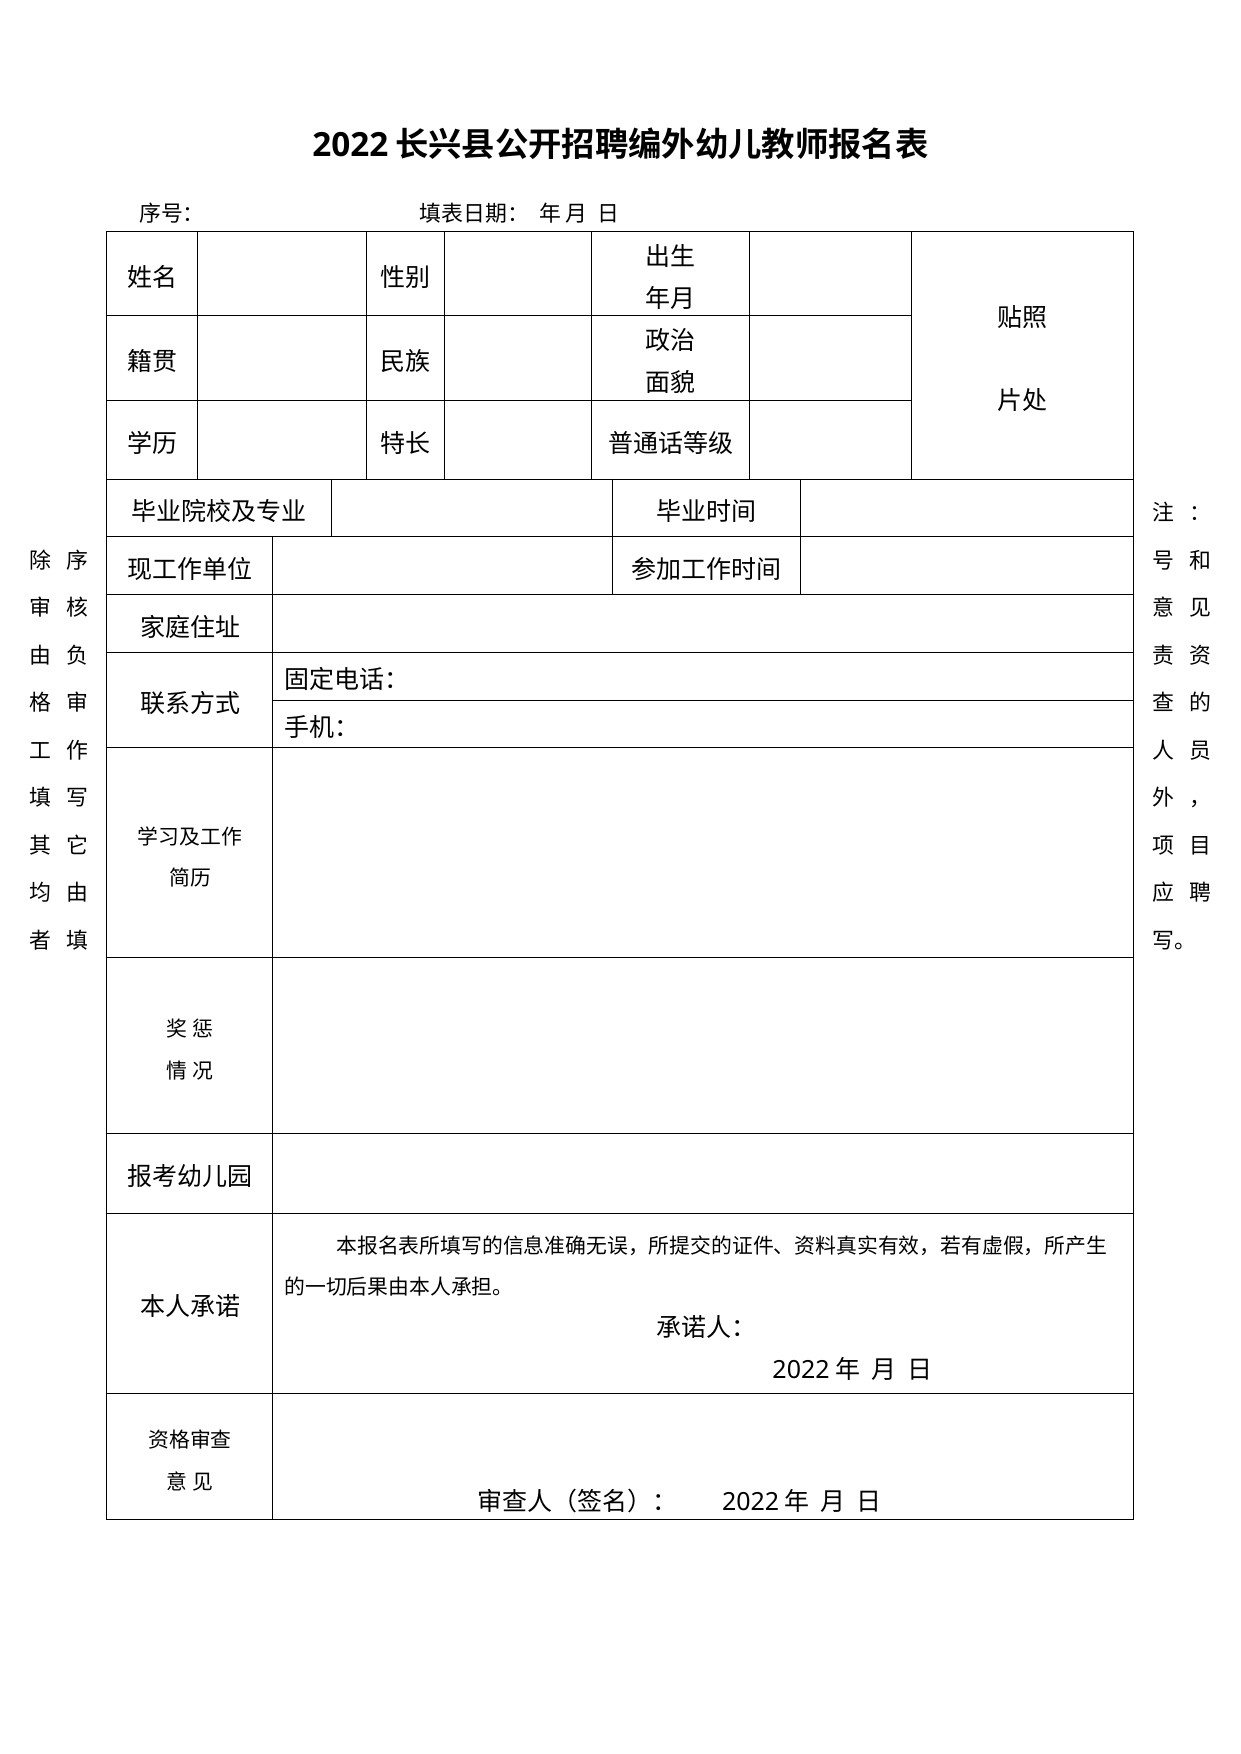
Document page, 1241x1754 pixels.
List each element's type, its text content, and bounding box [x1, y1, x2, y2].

table_cell 本报名表所填写的信息准确无误，所提交的证件、资料真实有效，若有虚假，所产生的一切后果由本人承担。 承诺人： 2022年 月 日 [273, 1214, 1133, 1393]
table_header 贴照 片处 [912, 232, 1133, 478]
table_cell [332, 480, 612, 536]
table_cell [273, 748, 1133, 957]
table_cell 固定电话： [273, 653, 1133, 699]
table_cell 参加工作时间 [613, 537, 800, 594]
text 注：除序号和审核意见由负责资格审查的工作人员填写外，其它项目均由应聘者填写。 [29, 495, 106, 954]
table_cell 学习及工作 简历 [107, 748, 272, 957]
table_cell 毕业时间 [613, 480, 800, 536]
table_cell 特长 [367, 401, 444, 478]
table_cell [750, 316, 911, 400]
table_cell 审查人（签名）： 2022年 月 日 [273, 1394, 1133, 1519]
table_cell 资格审查 意 见 [107, 1394, 272, 1519]
table_header [445, 232, 591, 315]
table_cell [801, 537, 1133, 594]
table_cell 政治 面貌 [592, 316, 749, 400]
table_cell 普通话等级 [592, 401, 749, 478]
table_cell 学历 [107, 401, 197, 478]
table_cell [198, 316, 366, 400]
table_header [198, 232, 366, 315]
table_cell [273, 595, 1133, 652]
table_cell 籍贯 [107, 316, 197, 400]
table_cell 联系方式 [107, 653, 272, 747]
table_cell 报考幼儿园 [107, 1134, 272, 1212]
table_cell 民族 [367, 316, 444, 400]
table_cell 奖 惩 情 况 [107, 958, 272, 1133]
table_cell [801, 480, 1133, 536]
table_cell 本人承诺 [107, 1214, 272, 1393]
text 序号： 填表日期： 年 月 日 [29, 196, 1211, 227]
table_header 出生 年月 [592, 232, 749, 315]
table_cell [198, 401, 366, 478]
table_cell [273, 958, 1133, 1133]
table_header 姓名 [107, 232, 197, 315]
table_cell [445, 401, 591, 478]
table_cell [445, 316, 591, 400]
table_cell 家庭住址 [107, 595, 272, 652]
table_header 性别 [367, 232, 444, 315]
text 注：除序号和审核意见由负责资格审查的工作人员填写外，其它项目均由应聘者填写。 [1134, 495, 1211, 954]
table_header [750, 232, 911, 315]
text 2022长兴县公开招聘编外幼儿教师报名表 [29, 117, 1211, 166]
table_cell 现工作单位 [107, 537, 272, 594]
table_cell 毕业院校及专业 [107, 480, 331, 536]
table_cell [750, 401, 911, 478]
table_cell 手机： [273, 701, 1133, 747]
table_cell [273, 537, 612, 594]
table_cell [273, 1134, 1133, 1212]
